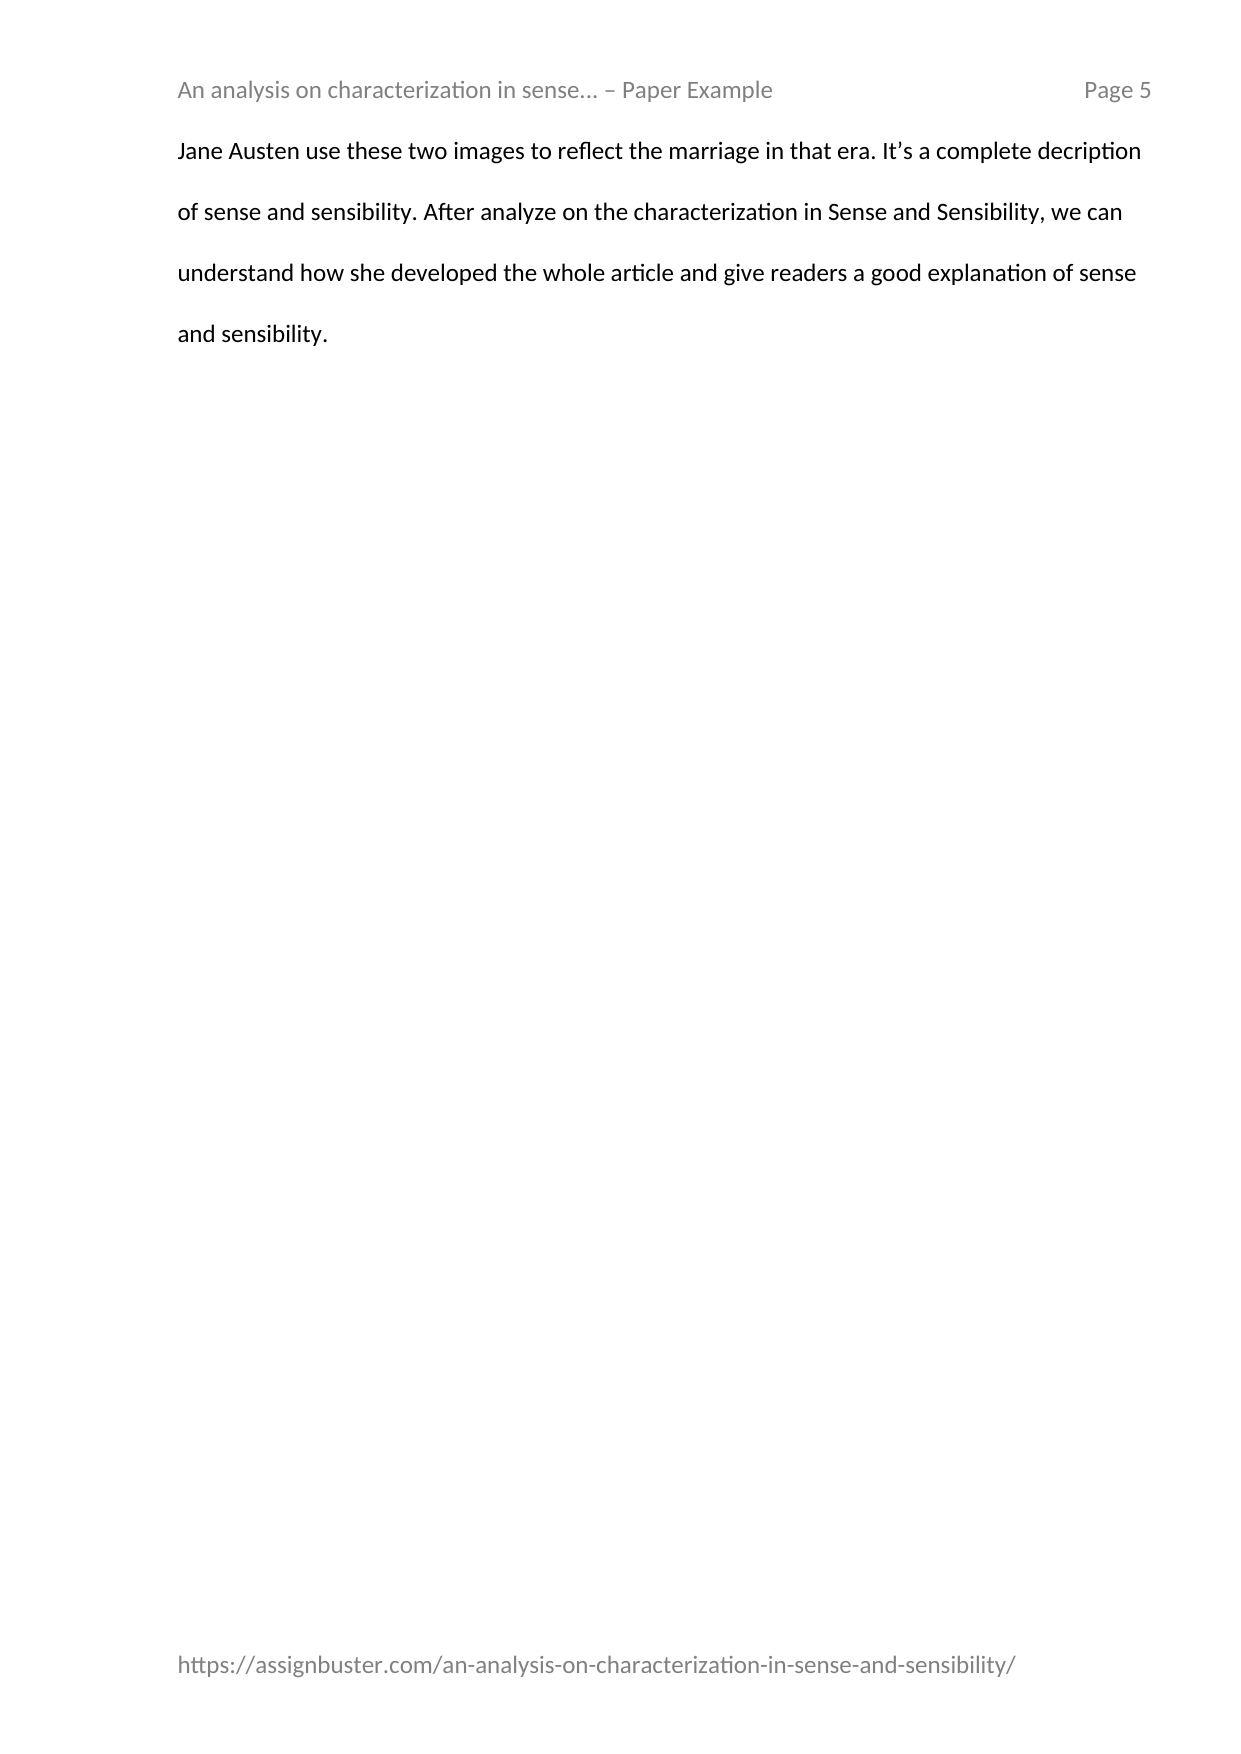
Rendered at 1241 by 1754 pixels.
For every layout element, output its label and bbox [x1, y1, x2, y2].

text [177, 135, 1152, 348]
